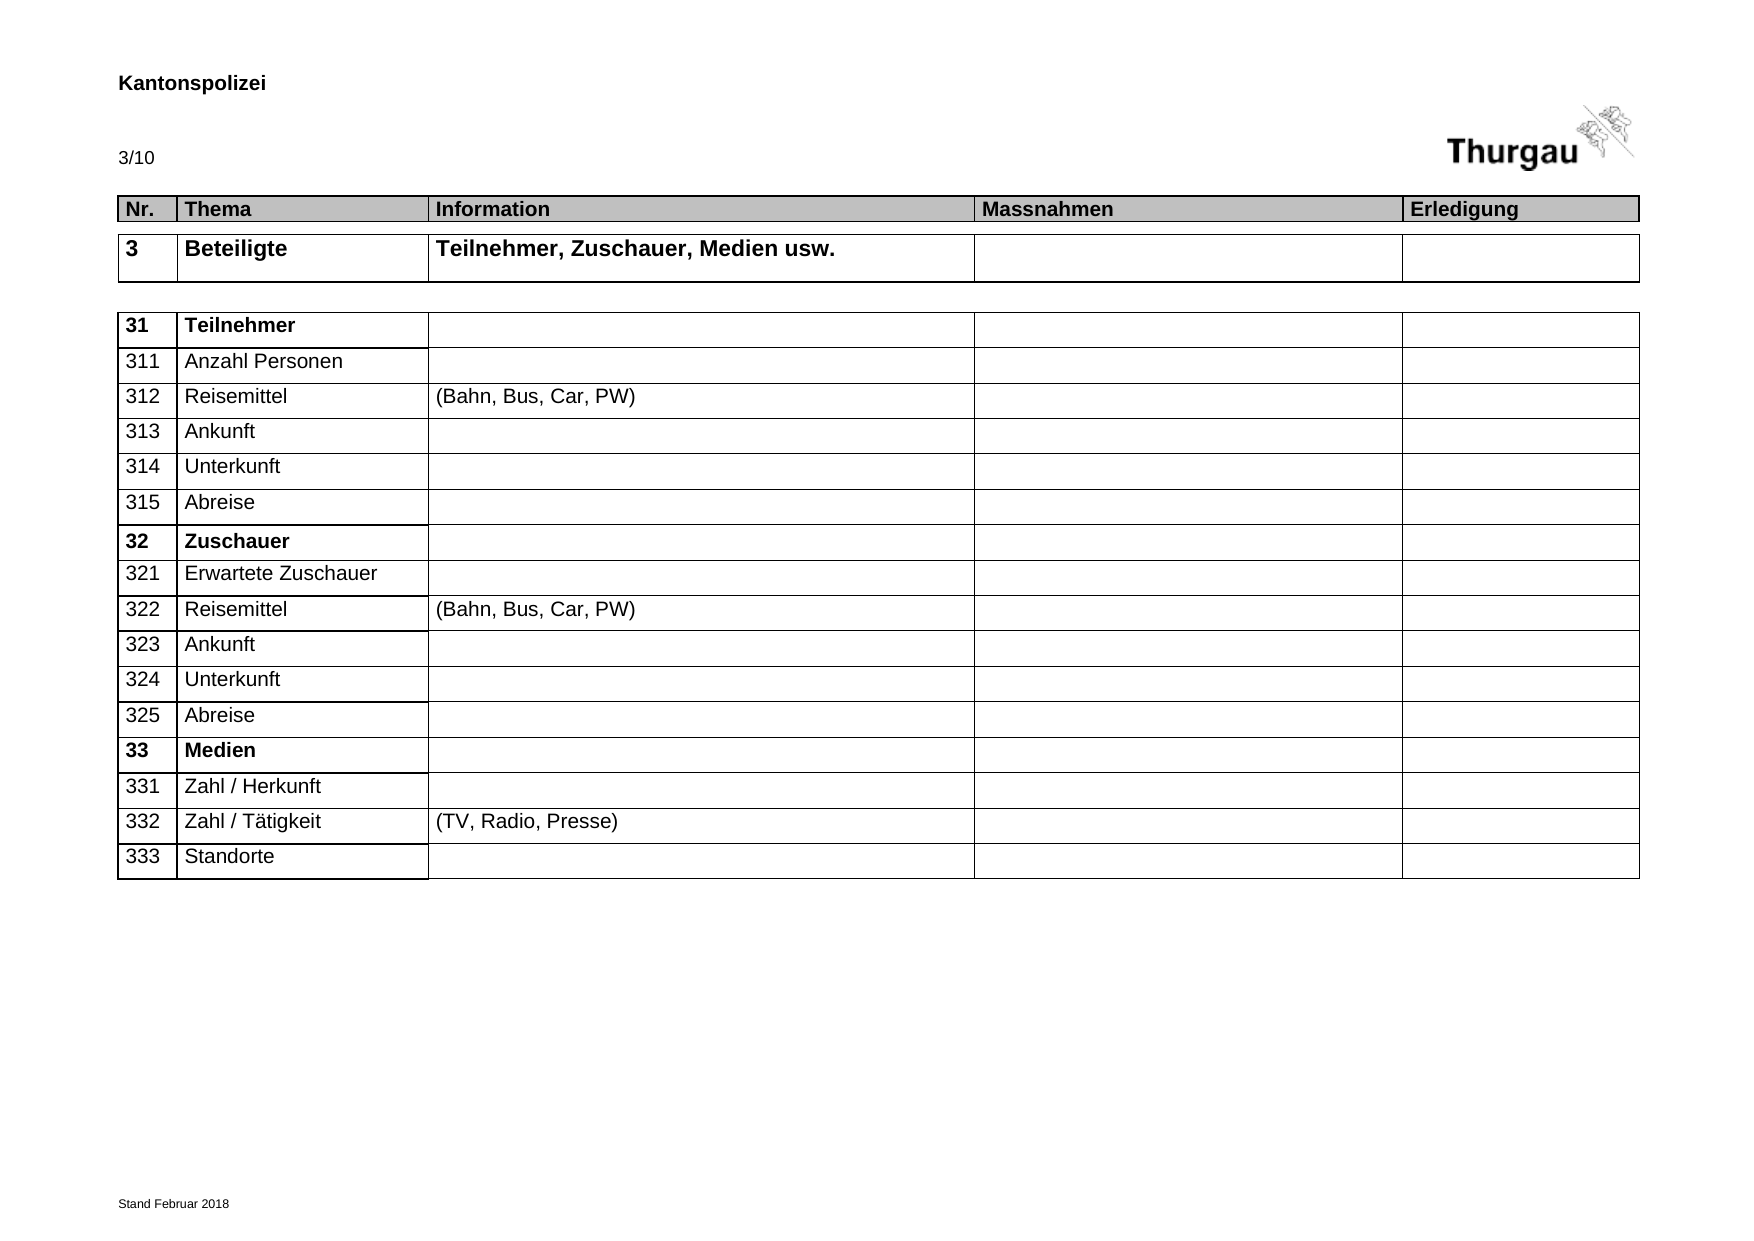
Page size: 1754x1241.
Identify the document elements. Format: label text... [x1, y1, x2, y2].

table_header Beteiligte [178, 235, 428, 281]
table_cell (Bahn, Bus, Car, PW) [429, 596, 974, 630]
table_cell 321 [119, 561, 176, 595]
table_cell Medien [178, 738, 428, 772]
table_cell [429, 561, 974, 595]
table_cell 315 [119, 490, 176, 524]
table_cell Unterkunft [178, 667, 428, 701]
table_cell [429, 631, 974, 666]
table_cell Ankunft [178, 632, 428, 666]
table_cell Zahl / Tätigkeit [178, 809, 428, 843]
table_cell Reisemittel [178, 384, 428, 418]
table_cell [1403, 809, 1639, 843]
table_header [975, 313, 1402, 347]
table_cell [1403, 490, 1639, 524]
table_cell [1403, 419, 1639, 453]
table_header [1403, 235, 1639, 281]
table_cell Reisemittel [178, 597, 428, 630]
table_header Teilnehmer [178, 313, 428, 347]
table_cell [1403, 525, 1639, 559]
table_cell 331 [119, 774, 176, 807]
table_cell [429, 454, 974, 489]
table_cell [975, 384, 1402, 418]
table_cell [429, 419, 974, 453]
table_cell [975, 490, 1402, 524]
table_cell Abreise [178, 490, 428, 524]
table_cell Zuschauer [178, 526, 428, 559]
table_cell [975, 667, 1402, 701]
table_cell [975, 454, 1402, 489]
table_header [429, 313, 974, 347]
table_cell Ankunft [178, 419, 428, 453]
table_header 31 [119, 313, 176, 347]
table_cell [1403, 844, 1639, 878]
table_cell 325 [119, 703, 176, 737]
table_cell [975, 419, 1402, 453]
table_cell [1403, 596, 1639, 630]
table_cell [1403, 667, 1639, 701]
table_cell [429, 773, 974, 807]
table_cell [975, 596, 1402, 630]
table_cell [429, 738, 974, 772]
table_header [975, 235, 1402, 281]
table_cell 32 [119, 526, 176, 559]
table_cell [1403, 738, 1639, 772]
table_cell [975, 773, 1402, 807]
table_cell [975, 525, 1402, 559]
table_cell Anzahl Personen [178, 349, 428, 382]
table_header Teilnehmer, Zuschauer, Medien usw. [429, 235, 974, 281]
table_cell 33 [119, 738, 176, 772]
table_cell (Bahn, Bus, Car, PW) [429, 384, 974, 418]
table_cell [429, 490, 974, 524]
table_cell [1403, 348, 1639, 382]
table_cell Standorte [178, 845, 428, 878]
table_cell 312 [119, 384, 176, 418]
table_cell [429, 844, 974, 878]
table_cell [975, 561, 1402, 595]
table_cell [1403, 702, 1639, 737]
table_cell [975, 738, 1402, 772]
table_cell Erwartete Zuschauer [178, 561, 428, 595]
table_cell 324 [119, 667, 176, 701]
table_cell 332 [119, 809, 176, 843]
table_cell [429, 348, 974, 382]
table_cell [975, 844, 1402, 878]
table_cell 322 [119, 597, 176, 630]
table_cell [429, 667, 974, 701]
table_cell [1403, 384, 1639, 418]
table_cell [975, 348, 1402, 382]
table_cell [1403, 561, 1639, 595]
table_cell 333 [119, 845, 176, 878]
table_cell 313 [119, 419, 176, 453]
table_cell 311 [119, 349, 176, 382]
table_cell [429, 525, 974, 559]
table_cell Zahl / Herkunft [178, 774, 428, 807]
table_cell (TV, Radio, Presse) [429, 809, 974, 843]
table_cell Abreise [178, 703, 428, 737]
table_cell [1403, 773, 1639, 807]
table_cell [429, 702, 974, 737]
table_cell 323 [119, 632, 176, 666]
table_cell Unterkunft [178, 454, 428, 489]
table_header 3 [119, 235, 177, 281]
table_cell [975, 702, 1402, 737]
table_cell [975, 631, 1402, 666]
table_cell [975, 809, 1402, 843]
table_header [1403, 313, 1639, 347]
table_cell [1403, 454, 1639, 489]
table_cell [1403, 631, 1639, 666]
table_cell 314 [119, 454, 176, 489]
